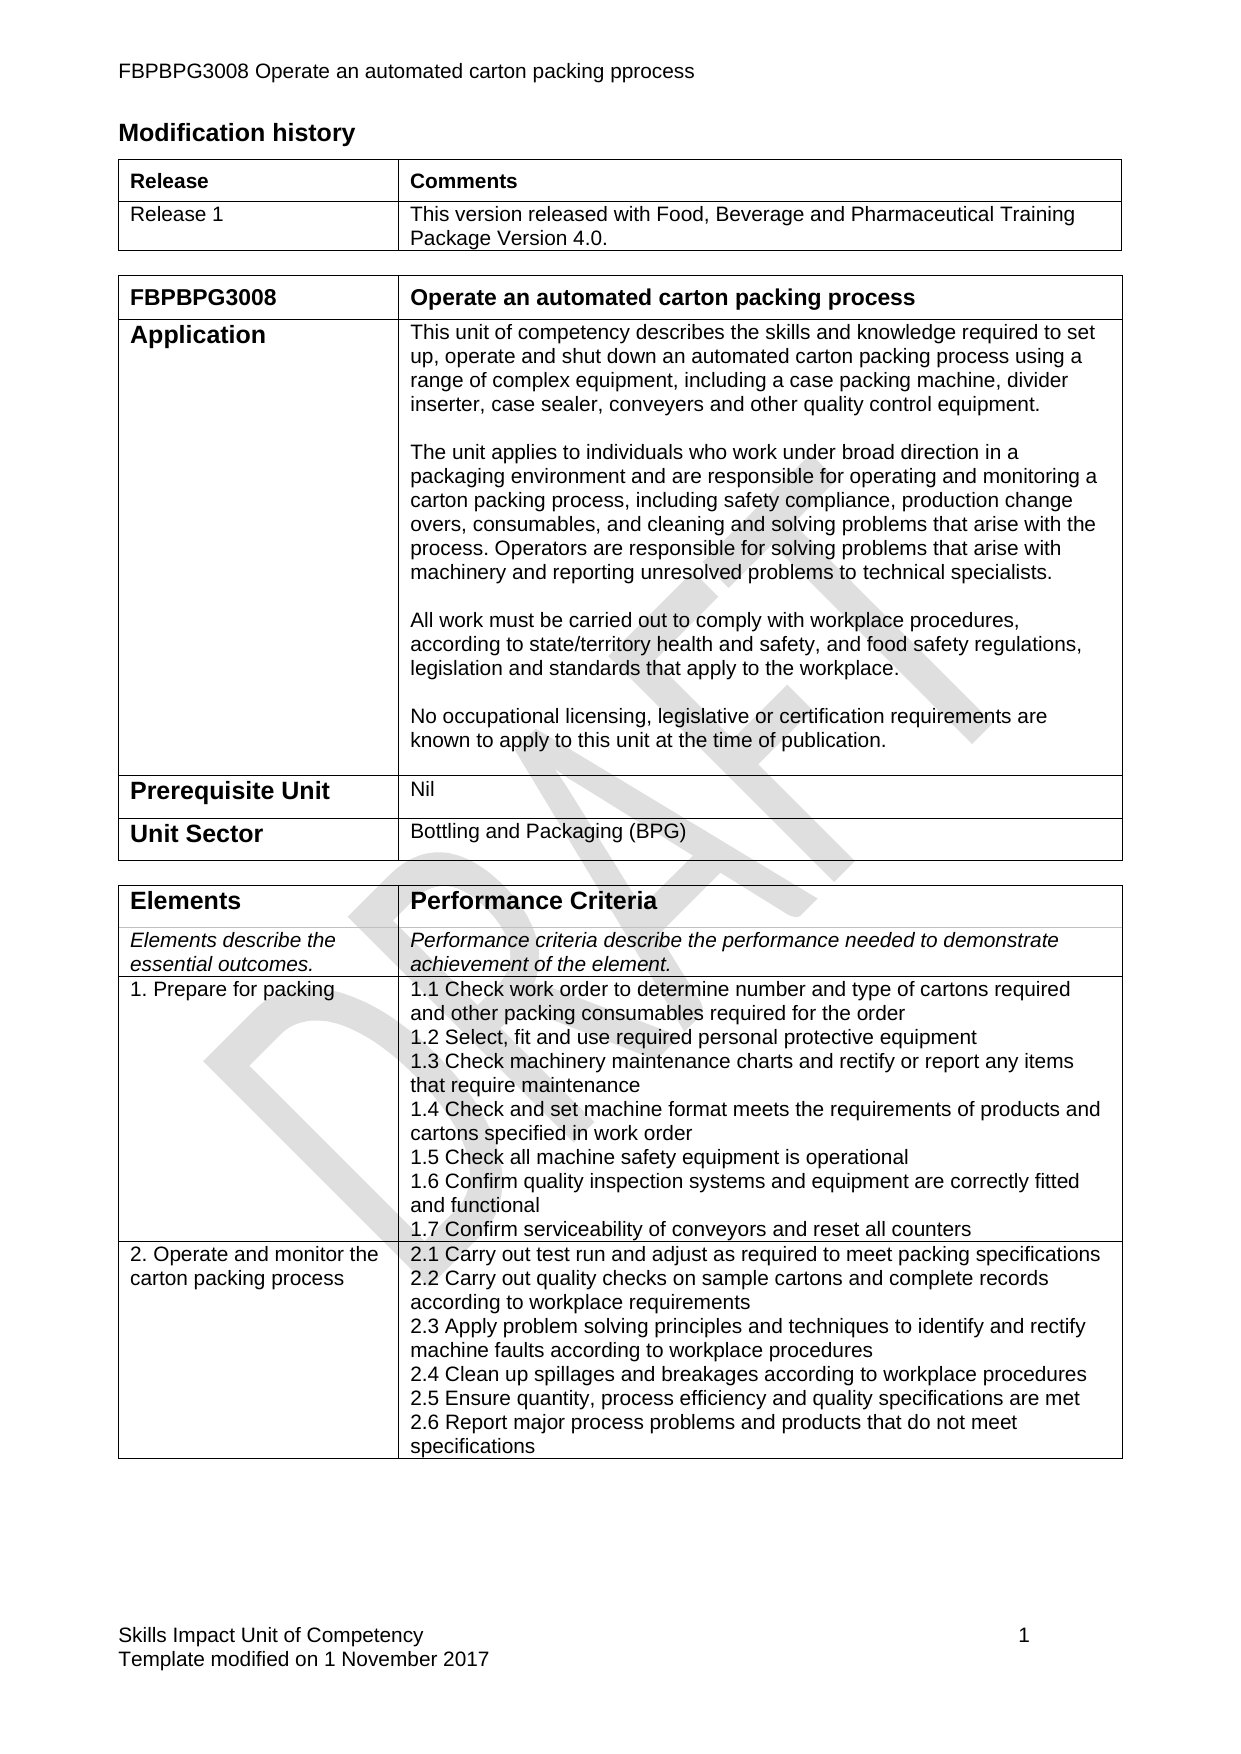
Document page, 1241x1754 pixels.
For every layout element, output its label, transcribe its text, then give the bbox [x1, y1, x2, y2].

table_cell Application [119, 320, 398, 775]
subtitle Modification history [118, 118, 1122, 147]
table_header Operate an automated carton packing process [399, 276, 1122, 319]
table_header Release [119, 160, 398, 201]
table_cell Release 1 [119, 202, 398, 250]
table_cell Bottling and Packaging (BPG) [399, 819, 1122, 860]
table_header Performance Criteria [399, 886, 1122, 927]
table_cell Unit Sector [119, 819, 398, 860]
table_cell 1.1 Check work order to determine number and type of cartons required and other packing consumables required for the order 1.2 Select, fit and use required personal protective equipment 1.3 Check machinery maintenance charts and rectify or report any items that require maintenance 1.4 Check and set machine format meets the requirements of products and cartons specified in work order 1.5 Check all machine safety equipment is operational 1.6 Confirm quality inspection systems and equipment are correctly fitted and functional 1.7 Confirm serviceability of conveyors and reset all counters [399, 977, 1122, 1241]
table_cell This unit of competency describes the skills and knowledge required to set up, operate and shut down an automated carton packing process using a range of complex equipment, including a case packing machine, divider inserter, case sealer, conveyers and other quality control equipment. The unit applies to individuals who work under broad direction in a packaging environment and are responsible for operating and monitoring a carton packing process, including safety compliance, production change overs, consumables, and cleaning and solving problems that arise with the process. Operators are responsible for solving problems that arise with machinery and reporting unresolved problems to technical specialists. All work must be carried out to comply with workplace procedures, according to state/territory health and safety, and food safety regulations, legislation and standards that apply to the workplace. No occupational licensing, legislative or certification requirements are known to apply to this unit at the time of publication. [399, 320, 1122, 775]
table_cell This version released with Food, Beverage and Pharmaceutical Training Package Version 4.0. [399, 202, 1121, 250]
table_cell Elements describe the essential outcomes. [119, 928, 398, 976]
table_header Comments [399, 160, 1121, 201]
table_cell Performance criteria describe the performance needed to demonstrate achievement of the element. [399, 928, 1122, 976]
table_cell Nil [399, 776, 1122, 818]
table_cell 1. Prepare for packing [119, 977, 398, 1241]
table_cell 2.1 Carry out test run and adjust as required to meet packing specifications 2.2 Carry out quality checks on sample cartons and complete records according to workplace requirements 2.3 Apply problem solving principles and techniques to identify and rectify machine faults according to workplace procedures 2.4 Clean up spillages and breakages according to workplace procedures 2.5 Ensure quantity, process efficiency and quality specifications are met 2.6 Report major process problems and products that do not meet specifications [399, 1242, 1122, 1457]
table_header Elements [119, 886, 398, 927]
table_header FBPBPG3008 [119, 276, 398, 319]
table_cell 2. Operate and monitor the carton packing process [119, 1242, 398, 1457]
table_cell Prerequisite Unit [119, 776, 398, 818]
